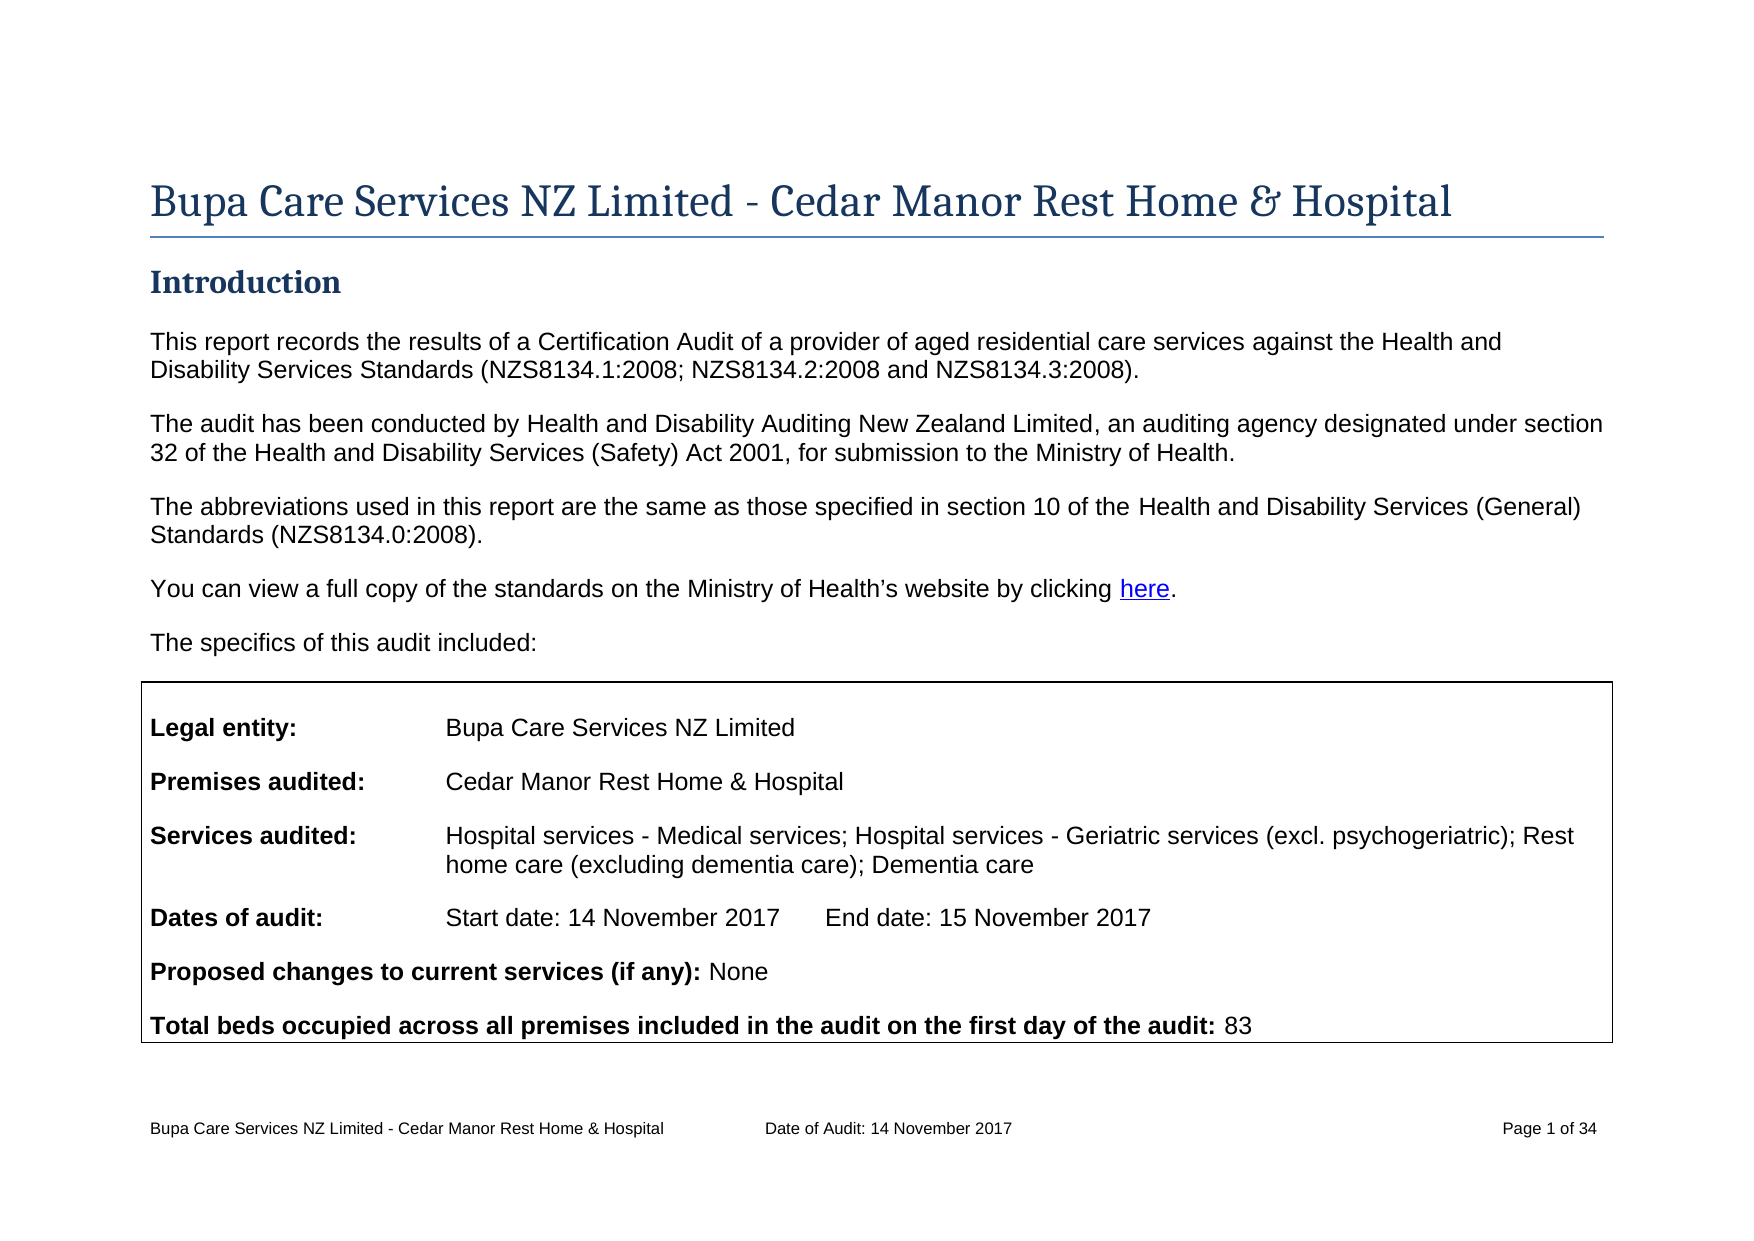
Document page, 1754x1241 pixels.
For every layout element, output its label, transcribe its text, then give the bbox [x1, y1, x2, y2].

text The abbreviations used in this report are the same as those specified in section 10 of the Health and Disability Services (General) Standards (NZS8134.0:2008). [150, 491, 1604, 549]
text Legal entity: Bupa Care Services NZ Limited [150, 713, 1604, 742]
text The audit has been conducted by Health and Disability Auditing New Zealand Limited, an auditing agency designated under section 32 of the Health and Disability Services (Safety) Act 2001, for submission to the Ministry of Health. [150, 409, 1604, 466]
text The specifics of this audit included: [150, 628, 1604, 656]
text This report records the results of a Certification Audit of a provider of aged residential care services against the Health and Disability Services Standards (NZS8134.1:2008; NZS8134.2:2008 and NZS8134.3:2008). [150, 326, 1604, 384]
text Proposed changes to current services (if any): None [142, 954, 1612, 986]
text Total beds occupied across all premises included in the audit on the first day of the audit: 83 [142, 1008, 1612, 1042]
subtitle Bupa Care Services NZ Limited - Cedar Manor Rest Home & Hospital [150, 175, 1604, 236]
subtitle Introduction [150, 263, 1604, 301]
text Services audited: Hospital services - Medical services; Hospital services - Geriatric services (excl. psychogeriatric); Rest home care (excluding dementia care); Dementia care [142, 818, 1612, 878]
text You can view a full copy of the standards on the Ministry of Health’s website by clicking here. [150, 574, 1604, 603]
text Premises audited: Cedar Manor Rest Home & Hospital [142, 764, 1612, 796]
text Dates of audit: Start date: 14 November 2017 End date: 15 November 2017 [142, 900, 1612, 932]
